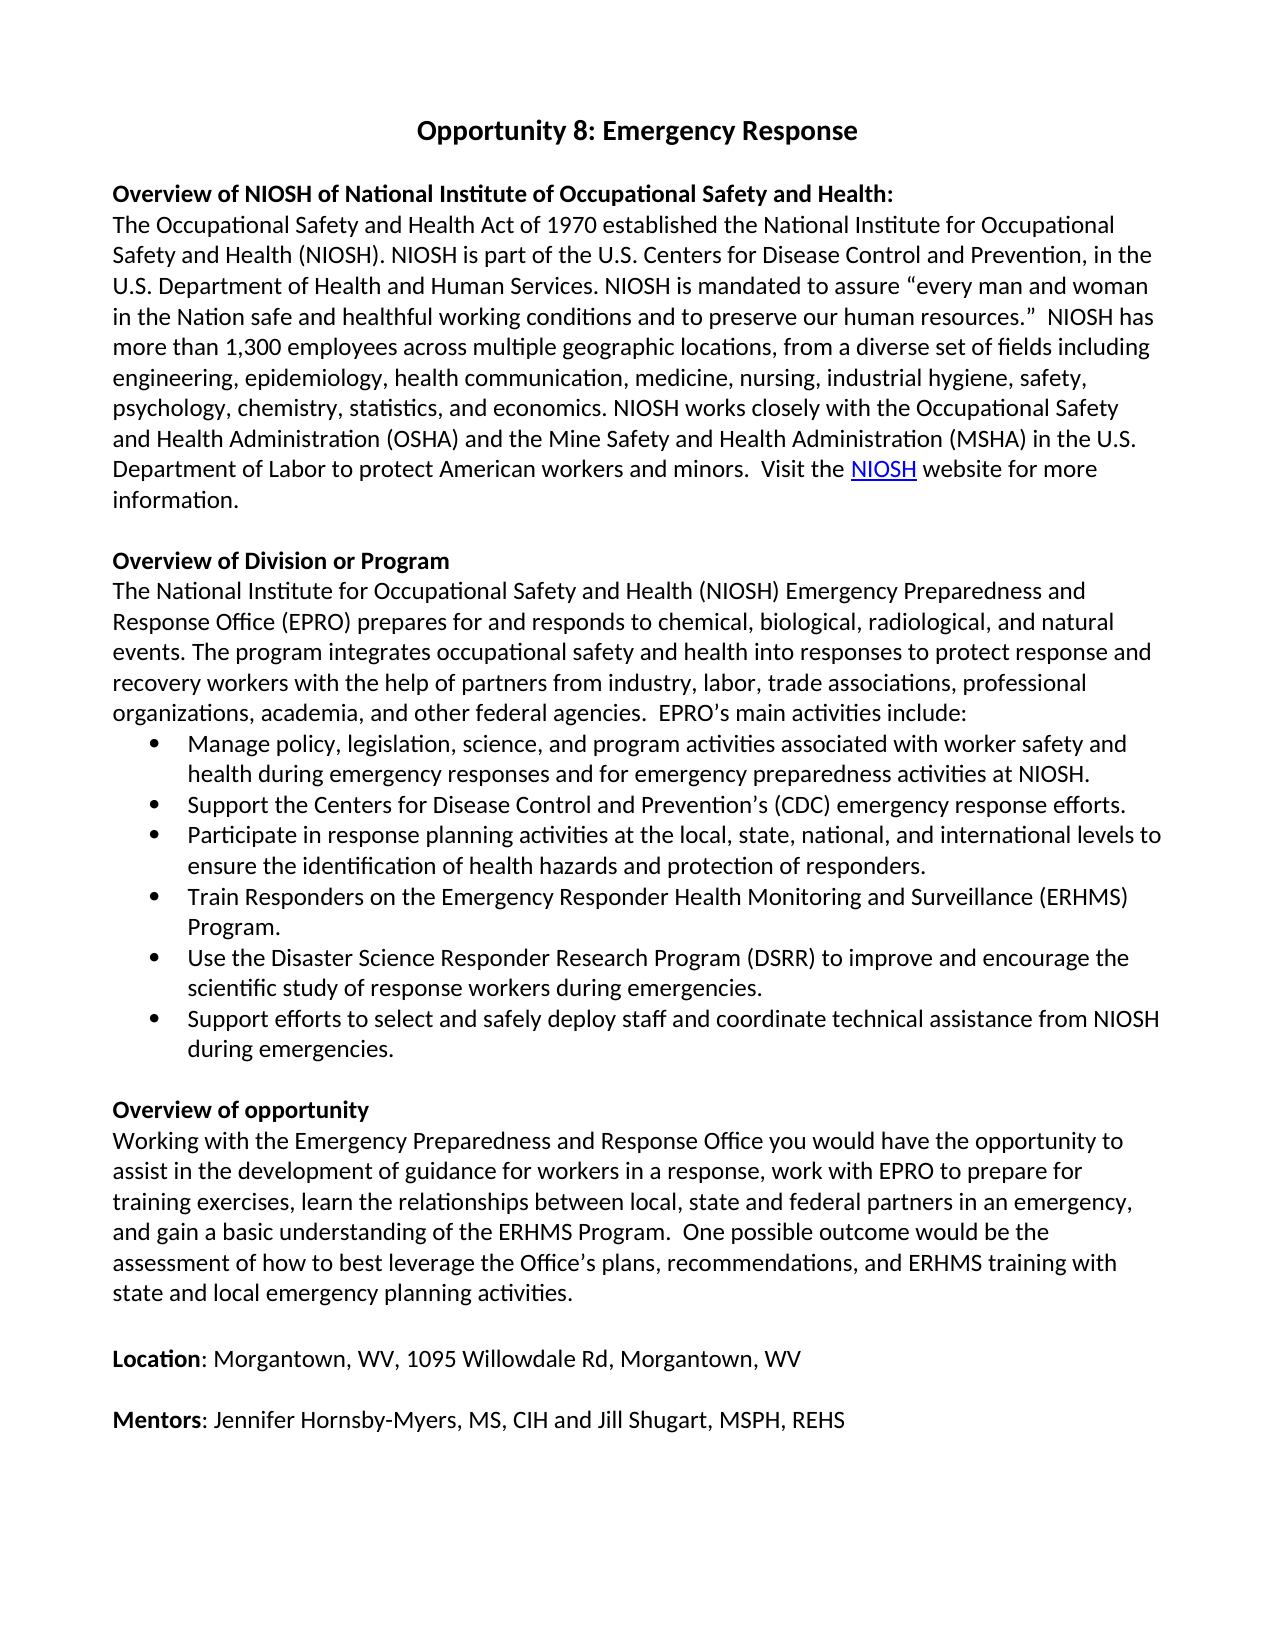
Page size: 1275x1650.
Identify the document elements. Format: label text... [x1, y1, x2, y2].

list Use the Disaster Science Responder Research Program (DSRR) to improve and encourage the scientific study of response workers during emergencies. [150, 942, 1162, 1003]
list Participate in response planning activities at the local, state, national, and international levels to ensure the identification of health hazards and protection of responders. [150, 819, 1162, 881]
text Overview of Division or Program [112, 545, 1162, 575]
text Location: Morgantown, WV, 1095 Willowdale Rd, Morgantown, WV [112, 1343, 1162, 1374]
text The National Institute for Occupational Safety and Health (NIOSH) Emergency Preparedness and Response Office (EPRO) prepares for and responds to chemical, biological, radiological, and natural events. The program integrates occupational safety and health into responses to protect response and recovery workers with the help of partners from industry, labor, trade associations, professional organizations, academia, and other federal agencies. EPRO’s main activities include: [112, 575, 1162, 728]
text The Occupational Safety and Health Act of 1970 established the National Institute for Occupational Safety and Health (NIOSH). NIOSH is part of the U.S. Centers for Disease Control and Prevention, in the U.S. Department of Health and Human Services. NIOSH is mandated to assure “every man and woman in the Nation safe and healthful working conditions and to preserve our human resources.” NIOSH has more than 1,300 employees across multiple geographic locations, from a diverse set of fields including engineering, epidemiology, health communication, medicine, nursing, industrial hygiene, safety, psychology, chemistry, statistics, and economics. NIOSH works closely with the Occupational Safety and Health Administration (OSHA) and the Mine Safety and Health Administration (MSHA) in the U.S. Department of Labor to protect American workers and minors. Visit the NIOSH website for more information. [112, 209, 1162, 514]
text Overview of opportunity [112, 1094, 1162, 1125]
list Support the Centers for Disease Control and Prevention’s (CDC) emergency response efforts. [150, 789, 1162, 819]
text Working with the Emergency Preparedness and Response Office you would have the opportunity to assist in the development of guidance for workers in a response, work with EPRO to prepare for training exercises, learn the relationships between local, state and federal partners in an emergency, and gain a basic understanding of the ERHMS Program. One possible outcome would be the assessment of how to best leverage the Office’s plans, recommendations, and ERHMS training with state and local emergency planning activities. [112, 1125, 1162, 1308]
list Train Responders on the Emergency Responder Health Monitoring and Surveillance (ERHMS) Program. [150, 881, 1162, 942]
text Opportunity 8: Emergency Response [112, 112, 1162, 148]
text Mentors: Jennifer Hornsby-Myers, MS, CIH and Jill Shugart, MSPH, REHS [112, 1404, 1162, 1435]
text Overview of NIOSH of National Institute of Occupational Safety and Health: [112, 179, 1162, 209]
list Support efforts to select and safely deploy staff and coordinate technical assistance from NIOSH during emergencies. [150, 1003, 1162, 1064]
list Manage policy, legislation, science, and program activities associated with worker safety and health during emergency responses and for emergency preparedness activities at NIOSH. [150, 728, 1162, 789]
